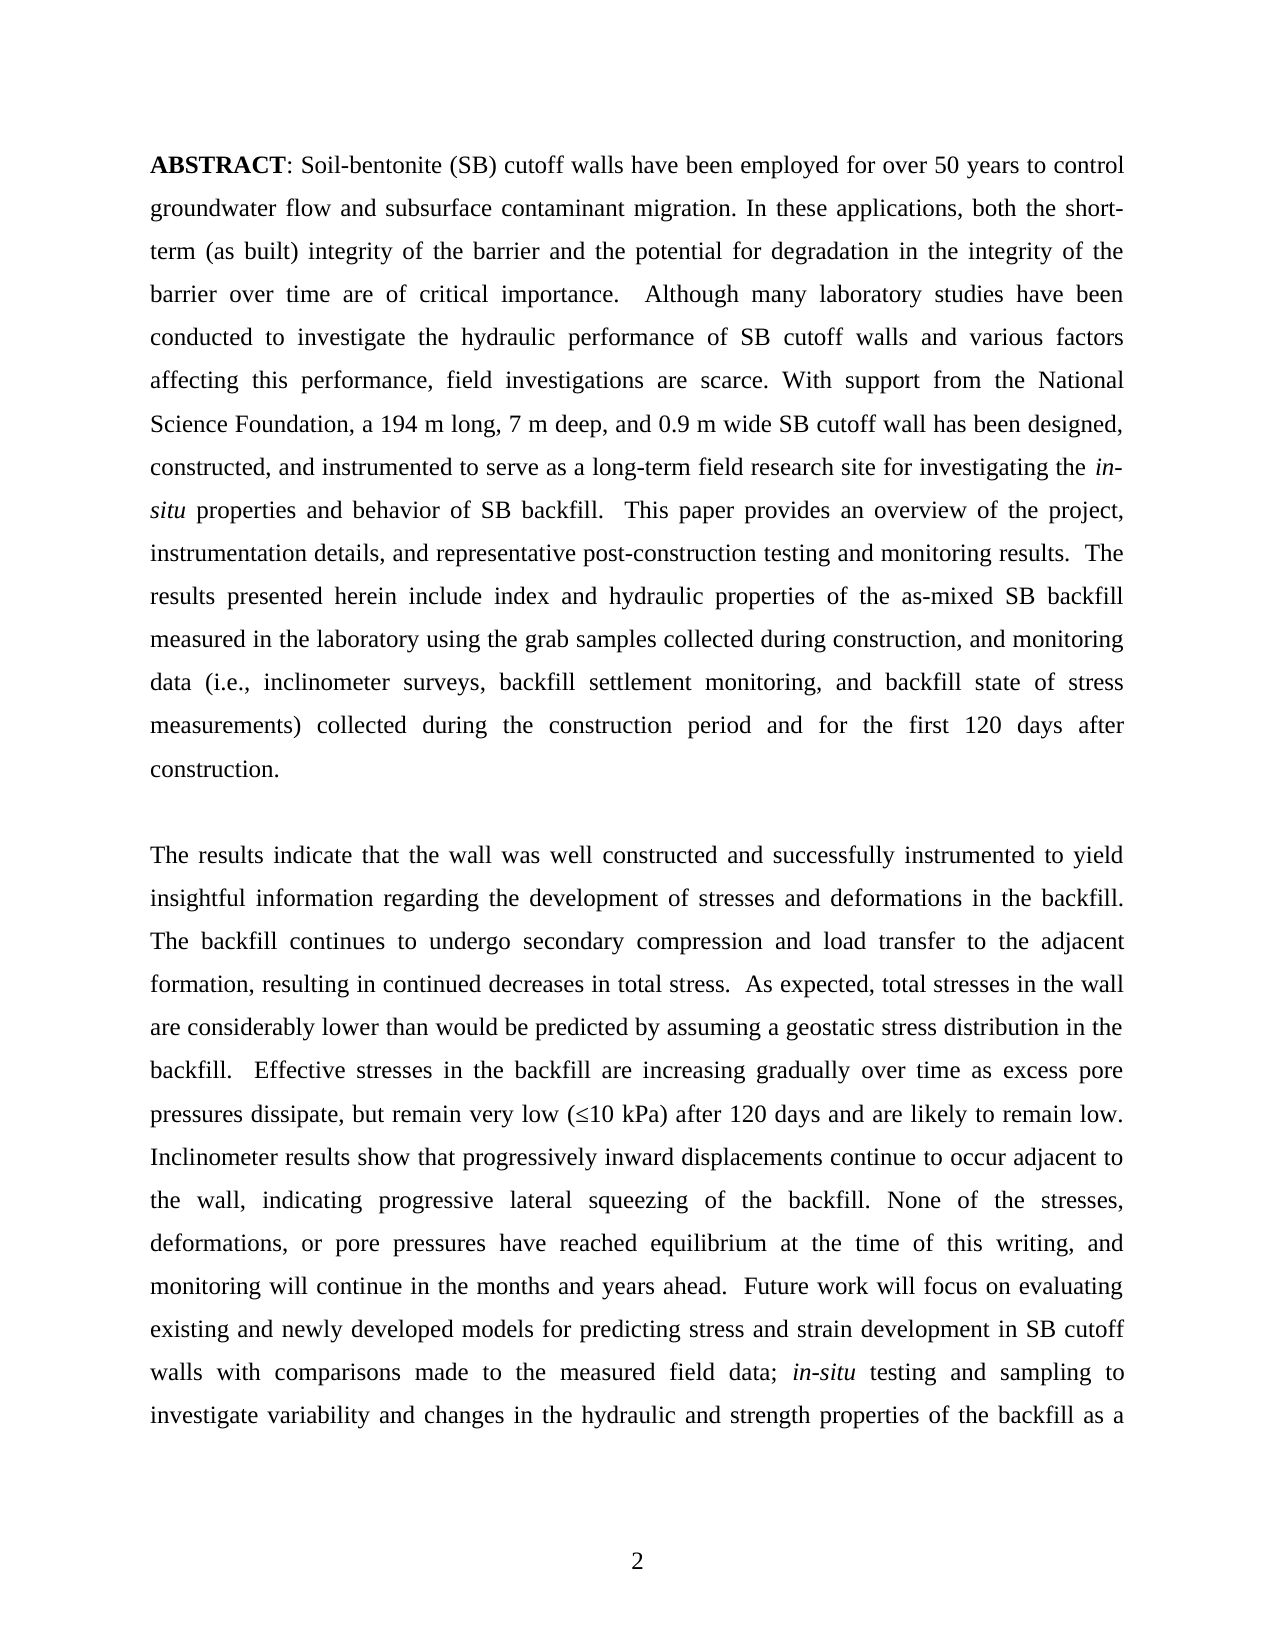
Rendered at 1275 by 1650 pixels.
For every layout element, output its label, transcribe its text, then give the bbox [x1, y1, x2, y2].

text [150, 840, 1125, 1429]
text ABSTRACT: Soil-bentonite (SB) cutoff walls have been employed for over 50 years to control groundwater flow and subsurface contaminant migration. In these applications, both the short-term (as built) integrity of the barrier and the potential for degradation in the integrity of the barrier over time are of critical importance. Although many laboratory studies have been conducted to investigate the hydraulic performance of SB cutoff walls and various factors affecting this performance, field investigations are scarce. With support from the National Science Foundation, a 194 m long, 7 m deep, and 0.9 m wide SB cutoff wall has been designed, constructed, and instrumented to serve as a long-term field research site for investigating the in-situ properties and behavior of SB backfill. This paper provides an overview of the project, instrumentation details, and representative post-construction testing and monitoring results. The results presented herein include index and hydraulic properties of the as-mixed SB backfill measured in the laboratory using the grab samples collected during construction, and monitoring data (i.e., inclinometer surveys, backfill settlement monitoring, and backfill state of stress measurements) collected during the construction period and for the first 120 days after construction. [150, 150, 1125, 782]
